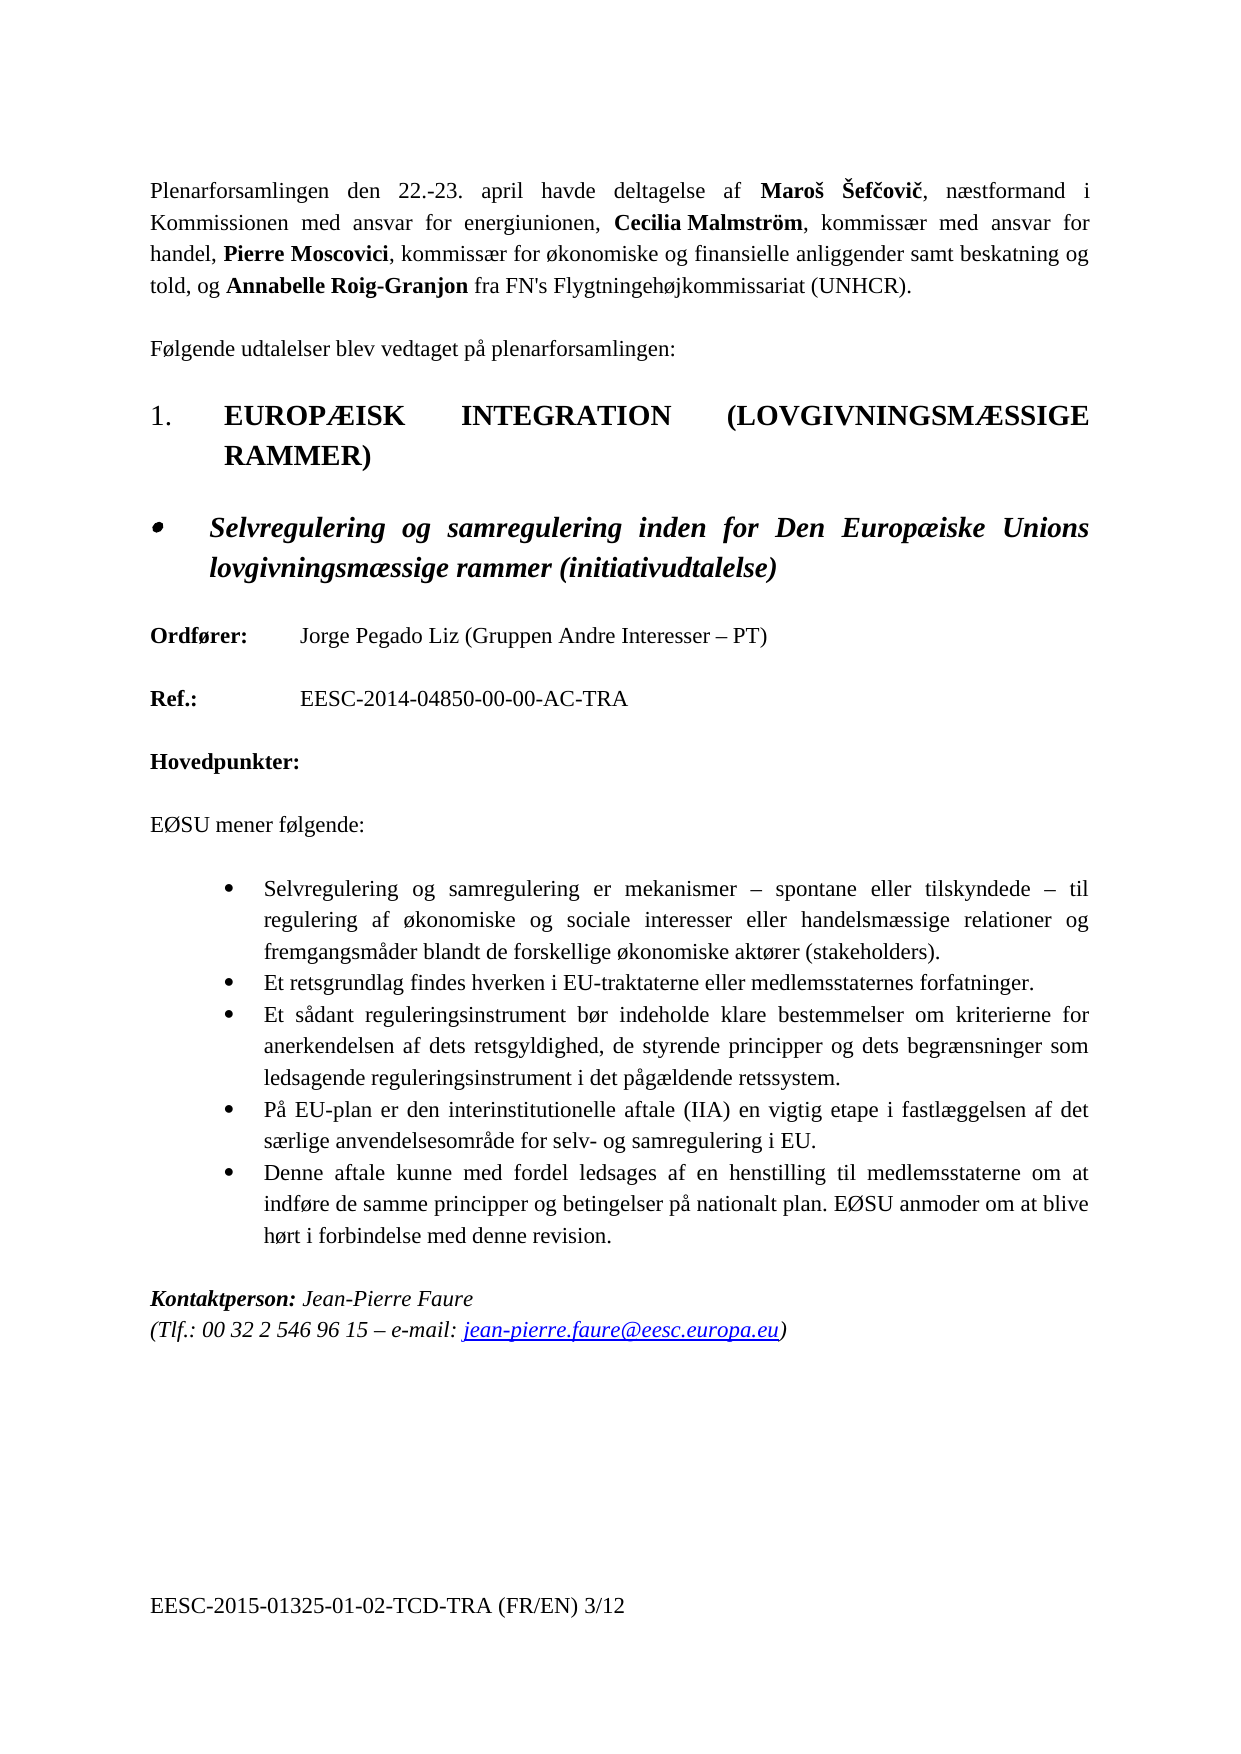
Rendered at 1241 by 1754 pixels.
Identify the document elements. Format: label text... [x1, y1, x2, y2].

text (Tlf.: 00 32 2 546 96 15 – e-mail: jean-pierre.faure@eesc.europa.eu) [150, 1317, 1090, 1343]
text Hovedpunkter: [150, 748, 1090, 775]
list EUROPÆISK INTEGRATION (LOVGIVNINGSMÆSSIGE RAMMER) [150, 398, 1090, 472]
list Selvregulering og samregulering inden for Den Europæiske Unions lovgivningsmæssige rammer (initiativudtalelse) [150, 510, 1090, 584]
text EØSU mener følgende: [150, 812, 1090, 838]
text Plenarforsamlingen den 22.-23. april havde deltagelse af Maroš Šefčovič, næstformand i Kommissionen med ansvar for energiunionen, Cecilia Malmström, kommissær med ansvar for handel, Pierre Moscovici, kommissær for økonomiske og finansielle anliggender samt beskatning og told, og Annabelle Roig-Granjon fra FN's Flygtningehøjkommissariat (UNHCR). [150, 177, 1090, 298]
list Denne aftale kunne med fordel ledsages af en henstilling til medlemsstaterne om at indføre de samme principper og betingelser på nationalt plan. EØSU anmoder om at blive hørt i forbindelse med denne revision. [225, 1159, 1090, 1248]
text Ordfører: Jorge Pegado Liz (Gruppen Andre Interesser – PT) [150, 622, 1090, 648]
list Selvregulering og samregulering er mekanismer – spontane eller tilskyndede – til regulering af økonomiske og sociale interesser eller handelsmæssige relationer og fremgangsmåder blandt de forskellige økonomiske aktører (stakeholders). [225, 875, 1090, 964]
text Følgende udtalelser blev vedtaget på plenarforsamlingen: [150, 335, 1090, 361]
text Ref.: EESC-2014-04850-00-00-AC-TRA [150, 685, 1090, 712]
text Kontaktperson: Jean-Pierre Faure [150, 1285, 1090, 1311]
list Et retsgrundlag findes hverken i EU-traktaterne eller medlemsstaternes forfatninger. [225, 969, 1090, 996]
list På EU-plan er den interinstitutionelle aftale (IIA) en vigtig etape i fastlæggelsen af det særlige anvendelsesområde for selv- og samregulering i EU. [225, 1096, 1090, 1153]
list Et sådant reguleringsinstrument bør indeholde klare bestemmelser om kriterierne for anerkendelsen af dets retsgyldighed, de styrende principper og dets begrænsninger som ledsagende reguleringsinstrument i det pågældende retssystem. [225, 1001, 1090, 1090]
